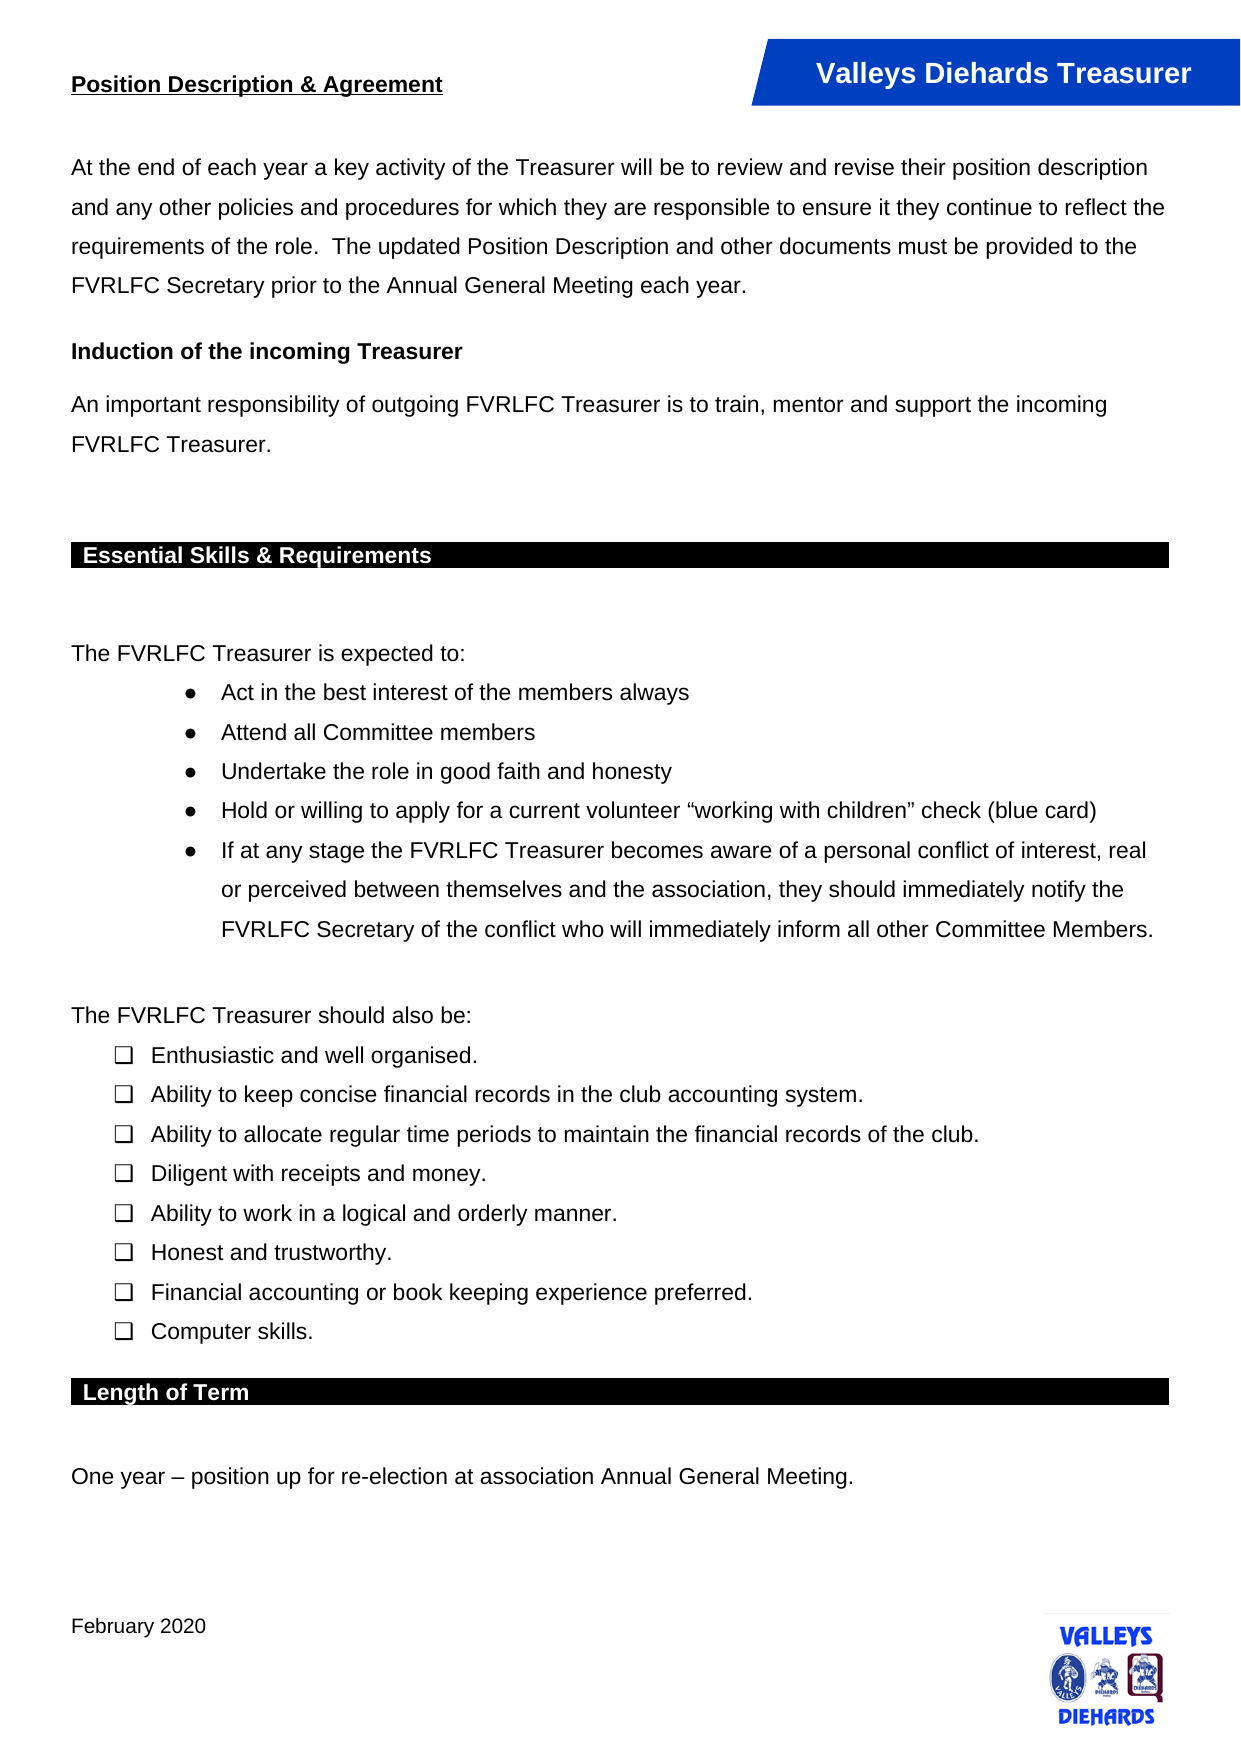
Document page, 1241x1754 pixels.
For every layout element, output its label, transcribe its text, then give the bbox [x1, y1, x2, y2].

list Attend all Committee members [183, 718, 1169, 745]
text An important responsibility of outgoing FVRLFC Treasurer is to train, mentor and support the incoming FVRLFC Treasurer. [71, 391, 1169, 457]
text The FVRLFC Treasurer is expected to: [71, 639, 1169, 666]
list Diligent with receipts and money. [113, 1160, 1169, 1187]
list Ability to keep concise financial records in the club accounting system. [113, 1081, 1169, 1108]
list Enthusiastic and well organised. [113, 1042, 1169, 1068]
text Length of Term [71, 1378, 1169, 1405]
list Ability to allocate regular time periods to maintain the financial records of the club. [113, 1121, 1169, 1147]
picture [1042, 1613, 1170, 1742]
text Induction of the incoming Treasurer [71, 338, 1169, 365]
list Honest and trustworthy. [113, 1239, 1169, 1266]
text The FVRLFC Treasurer should also be: [71, 1002, 1169, 1029]
list Undertake the role in good faith and honesty [183, 758, 1169, 784]
text One year – position up for re-election at association Annual General Meeting. [71, 1463, 1169, 1489]
text Essential Skills & Requirements [71, 542, 1169, 568]
list If at any stage the FVRLFC Treasurer becomes aware of a personal conflict of interest, real or perceived between themselves and the association, they should immediately notify the FVRLFC Secretary of the conflict who will immediately inform all other Committee Members. [183, 837, 1169, 942]
text At the end of each year a key activity of the Treasurer will be to review and revise their position description and any other policies and procedures for which they are responsible to ensure it they continue to reflect the requirements of the role. The updated Position Description and other documents must be provided to the FVRLFC Secretary prior to the Annual General Meeting each year. [71, 154, 1169, 299]
list Ability to work in a logical and orderly manner. [113, 1200, 1169, 1226]
list Act in the best interest of the members always [183, 679, 1169, 705]
list Computer skills. [113, 1318, 1169, 1344]
list Financial accounting or book keeping experience preferred. [113, 1279, 1169, 1305]
list Hold or willing to apply for a current volunteer “working with children” check (blue card) [183, 797, 1169, 824]
